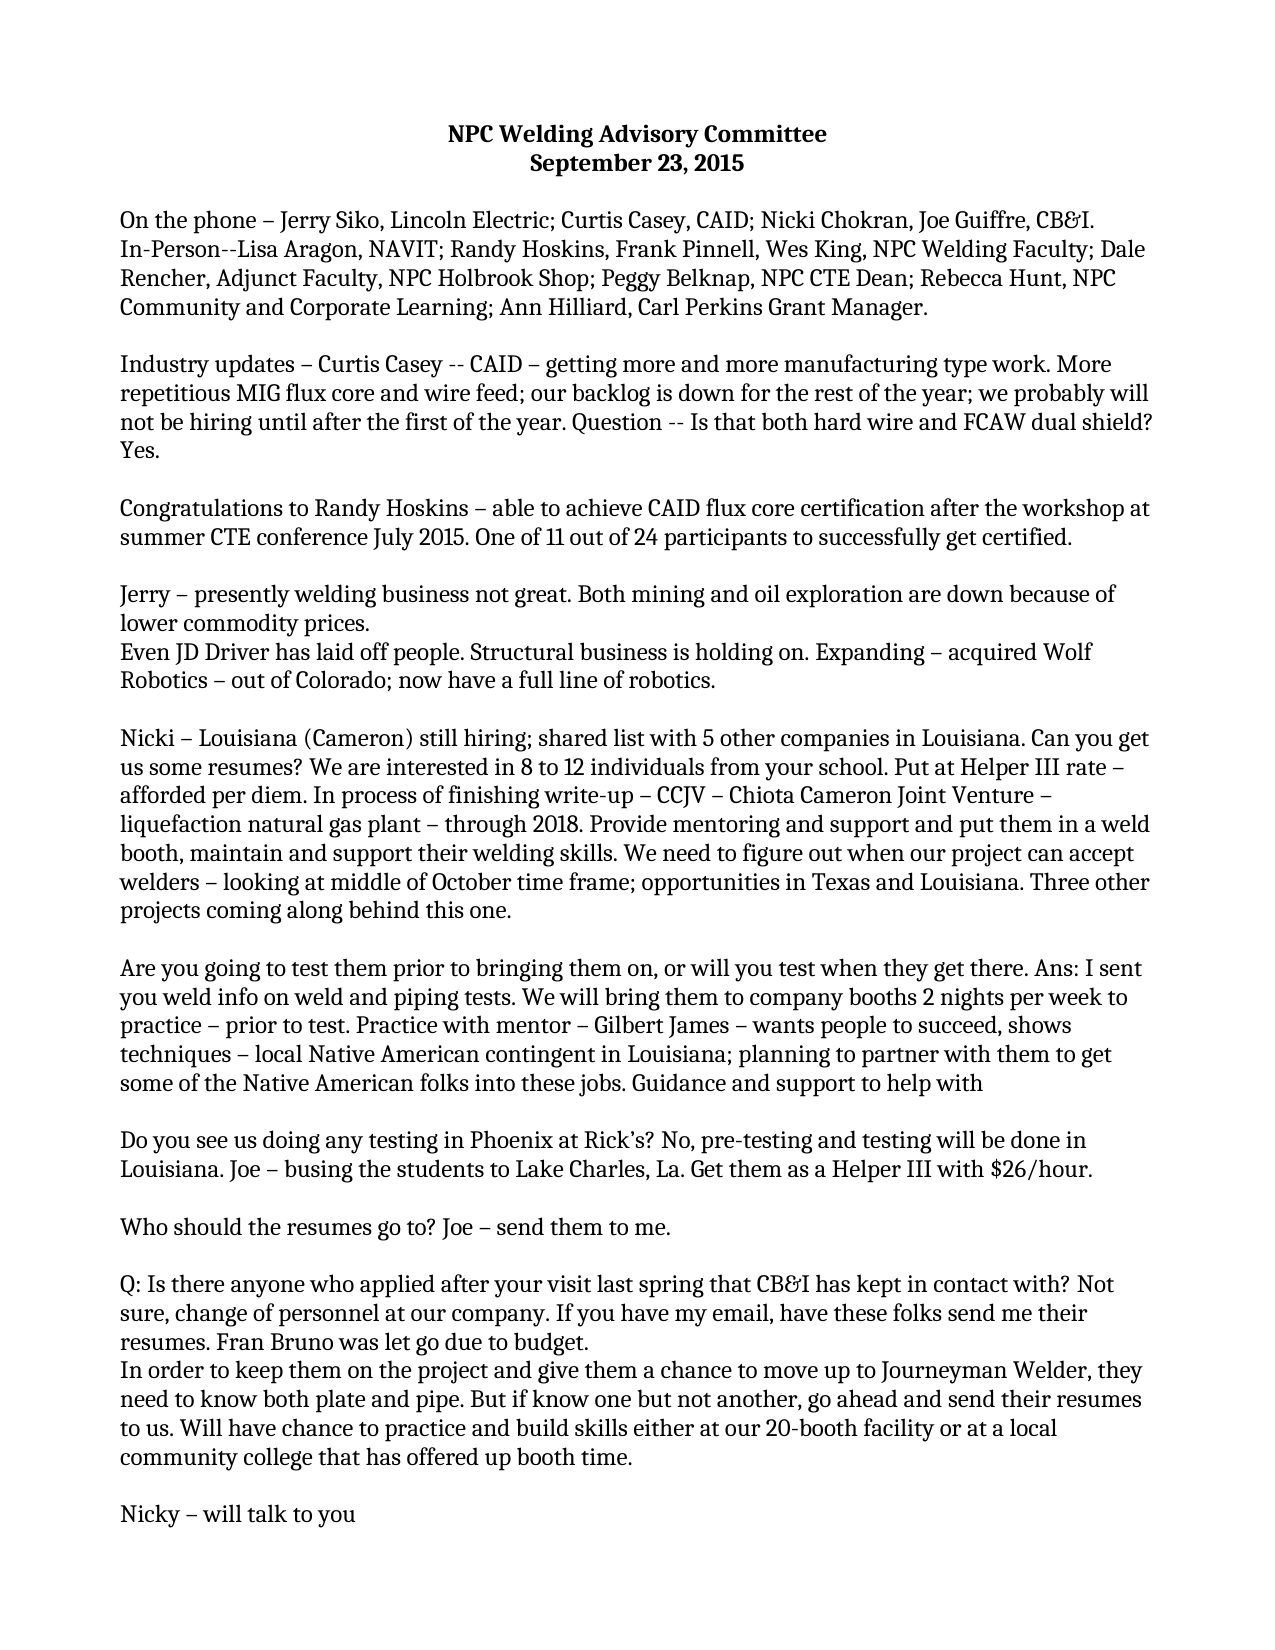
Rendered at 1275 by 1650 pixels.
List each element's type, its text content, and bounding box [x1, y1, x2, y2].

text Industry updates – Curtis Casey -- CAID – getting more and more manufacturing type work. More repetitious MIG flux core and wire feed; our backlog is down for the rest of the year; we probably will not be hiring until after the first of the year. Question -- Is that both hard wire and FCAW dual shield? Yes. [120, 350, 1155, 465]
text Jerry – presently welding business not great. Both mining and oil exploration are down because of lower commodity prices. [120, 580, 1155, 637]
text Even JD Driver has laid off people. Structural business is holding on. Expanding – acquired Wolf Robotics – out of Colorado; now have a full line of robotics. [120, 637, 1155, 695]
text Who should the resumes go to? Joe – send them to me. [120, 1212, 1155, 1241]
text On the phone – Jerry Siko, Lincoln Electric; Curtis Casey, CAID; Nicki Chokran, Joe Guiffre, CB&I. [120, 206, 1155, 235]
text NPC Welding Advisory Committee [120, 120, 1155, 149]
text In order to keep them on the project and give them a chance to move up to Journeyman Welder, they need to know both plate and pipe. But if know one but not another, go ahead and send their resumes to us. Will have chance to practice and build skills either at our 20-booth facility or at a local community college that has offered up booth time. [120, 1356, 1155, 1471]
text Nicki – Louisiana (Cameron) still hiring; shared list with 5 other companies in Louisiana. Can you get us some resumes? We are interested in 8 to 12 individuals from your school. Put at Helper III rate – afforded per diem. In process of finishing write-up – CCJV – Chiota Cameron Joint Venture – liquefaction natural gas plant – through 2018. Provide mentoring and support and put them in a weld booth, maintain and support their welding skills. We need to figure out when our project can accept welders – looking at middle of October time frame; opportunities in Texas and Louisiana. Three other projects coming along behind this one. [120, 724, 1155, 925]
text Congratulations to Randy Hoskins – able to achieve CAID flux core certification after the workshop at summer CTE conference July 2015. One of 11 out of 24 participants to successfully get certified. [120, 494, 1155, 551]
text In-Person--Lisa Aragon, NAVIT; Randy Hoskins, Frank Pinnell, Wes King, NPC Welding Faculty; Dale Rencher, Adjunct Faculty, NPC Holbrook Shop; Peggy Belknap, NPC CTE Dean; Rebecca Hunt, NPC Community and Corporate Learning; Ann Hilliard, Carl Perkins Grant Manager. [120, 235, 1155, 321]
text September 23, 2015 [120, 149, 1155, 177]
text Nicky – will talk to you [120, 1500, 1155, 1529]
text Are you going to test them prior to bringing them on, or will you test when they get there. Ans: I sent you weld info on weld and piping tests. We will bring them to company booths 2 nights per week to practice – prior to test. Practice with mentor – Gilbert James – wants people to succeed, shows techniques – local Native American contingent in Louisiana; planning to partner with them to get some of the Native American folks into these jobs. Guidance and support to help with [120, 954, 1155, 1097]
text Q: Is there anyone who applied after your visit last spring that CB&I has kept in contact with? Not sure, change of personnel at our company. If you have my email, have these folks send me their resumes. Fran Bruno was let go due to budget. [120, 1270, 1155, 1356]
text Do you see us doing any testing in Phoenix at Rick’s? No, pre-testing and testing will be done in Louisiana. Joe – busing the students to Lake Charles, La. Get them as a Helper III with $26/hour. [120, 1126, 1155, 1184]
